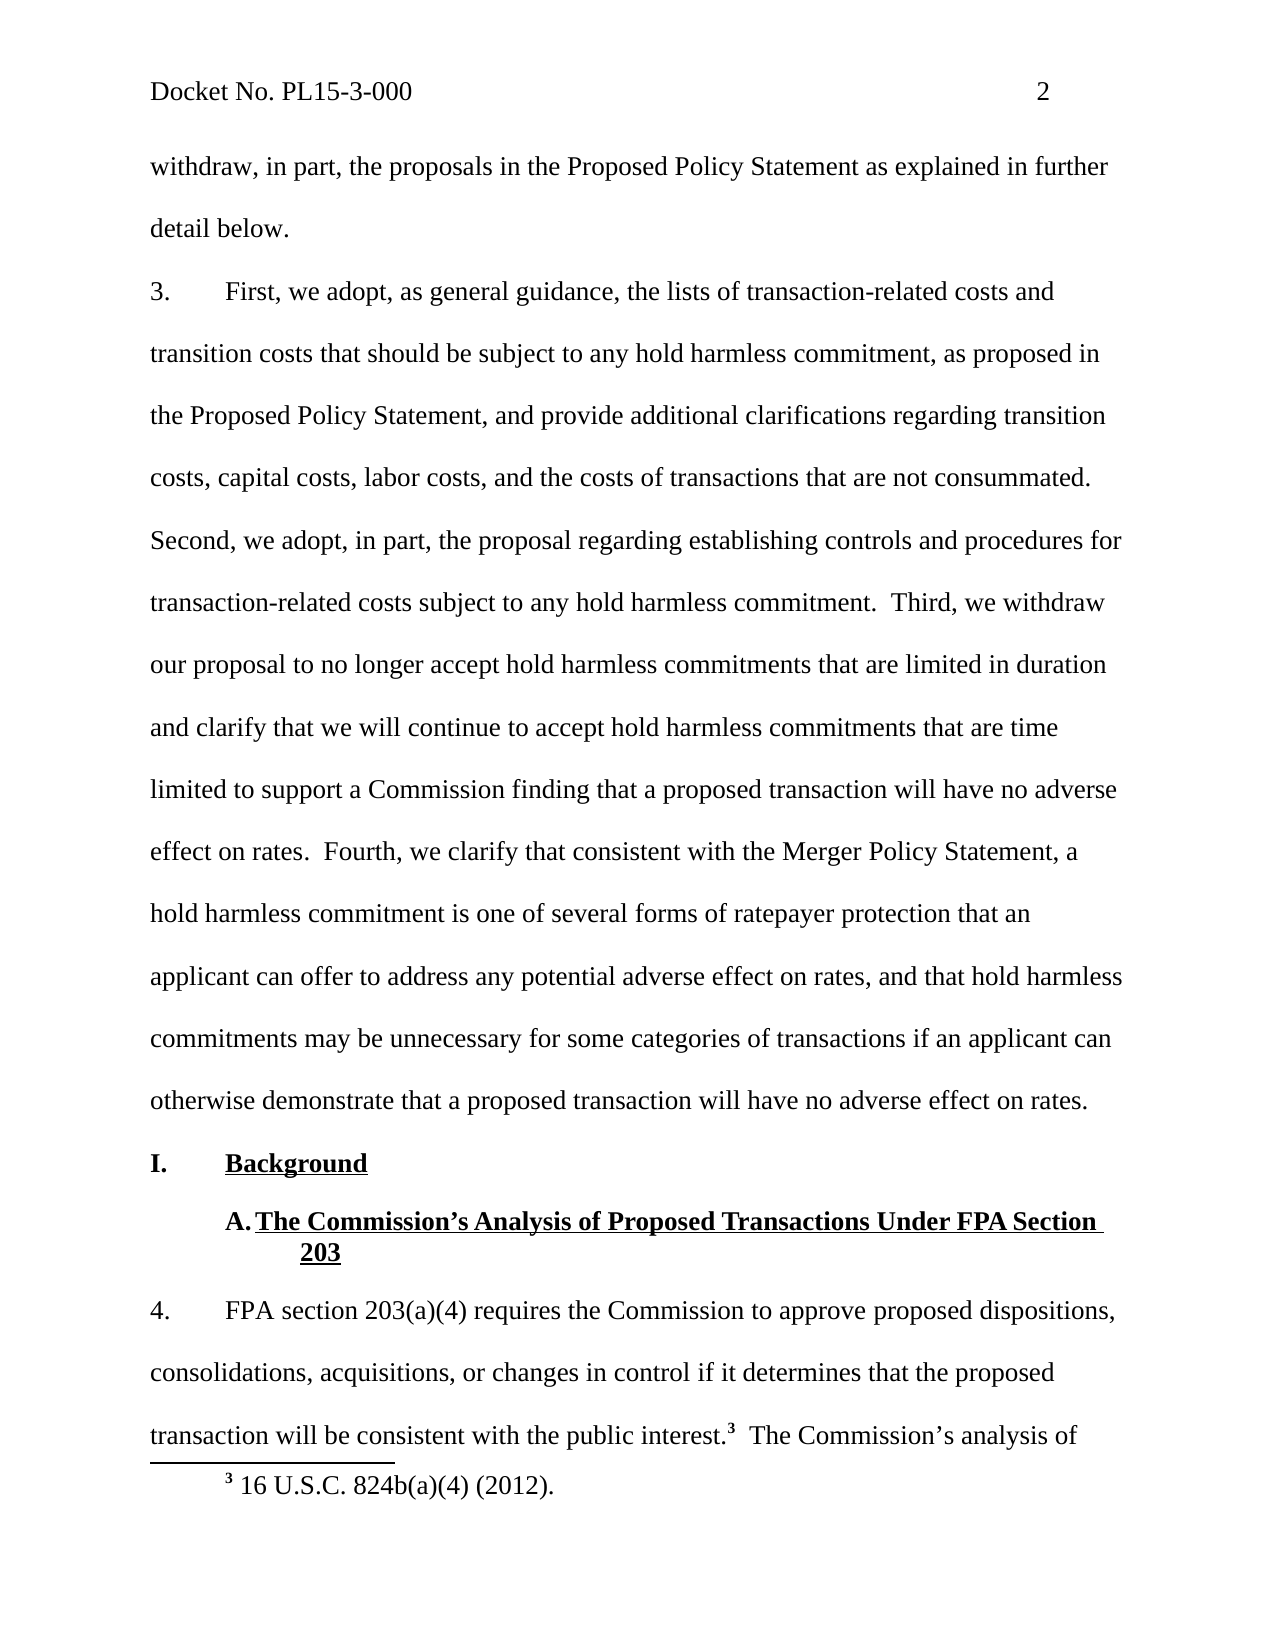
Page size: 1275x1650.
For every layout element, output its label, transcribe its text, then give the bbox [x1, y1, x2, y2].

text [150, 1294, 1125, 1450]
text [150, 150, 1125, 243]
subtitle The Commission’s Analysis of Proposed Transactions Under FPA Section 203 [225, 1205, 1125, 1267]
subtitle Background [150, 1147, 1125, 1178]
text First, we adopt, as general guidance, the lists of transaction-related costs and transition costs that should be subject to any hold harmless commitment, as proposed in the Proposed Policy Statement, and provide additional clarifications regarding transition costs, capital costs, labor costs, and the costs of transactions that are not consummated. Second, we adopt, in part, the proposal regarding establishing controls and procedures for transaction-related costs subject to any hold harmless commitment. Third, we withdraw our proposal to no longer accept hold harmless commitments that are limited in duration and clarify that we will continue to accept hold harmless commitments that are time limited to support a Commission finding that a proposed transaction will have no adverse effect on rates. Fourth, we clarify that consistent with the Merger Policy Statement, a hold harmless commitment is one of several forms of ratepayer protection that an applicant can offer to address any potential adverse effect on rates, and that hold harmless commitments may be unnecessary for some categories of transactions if an applicant can otherwise demonstrate that a proposed transaction will have no adverse effect on rates. [150, 274, 1125, 1116]
